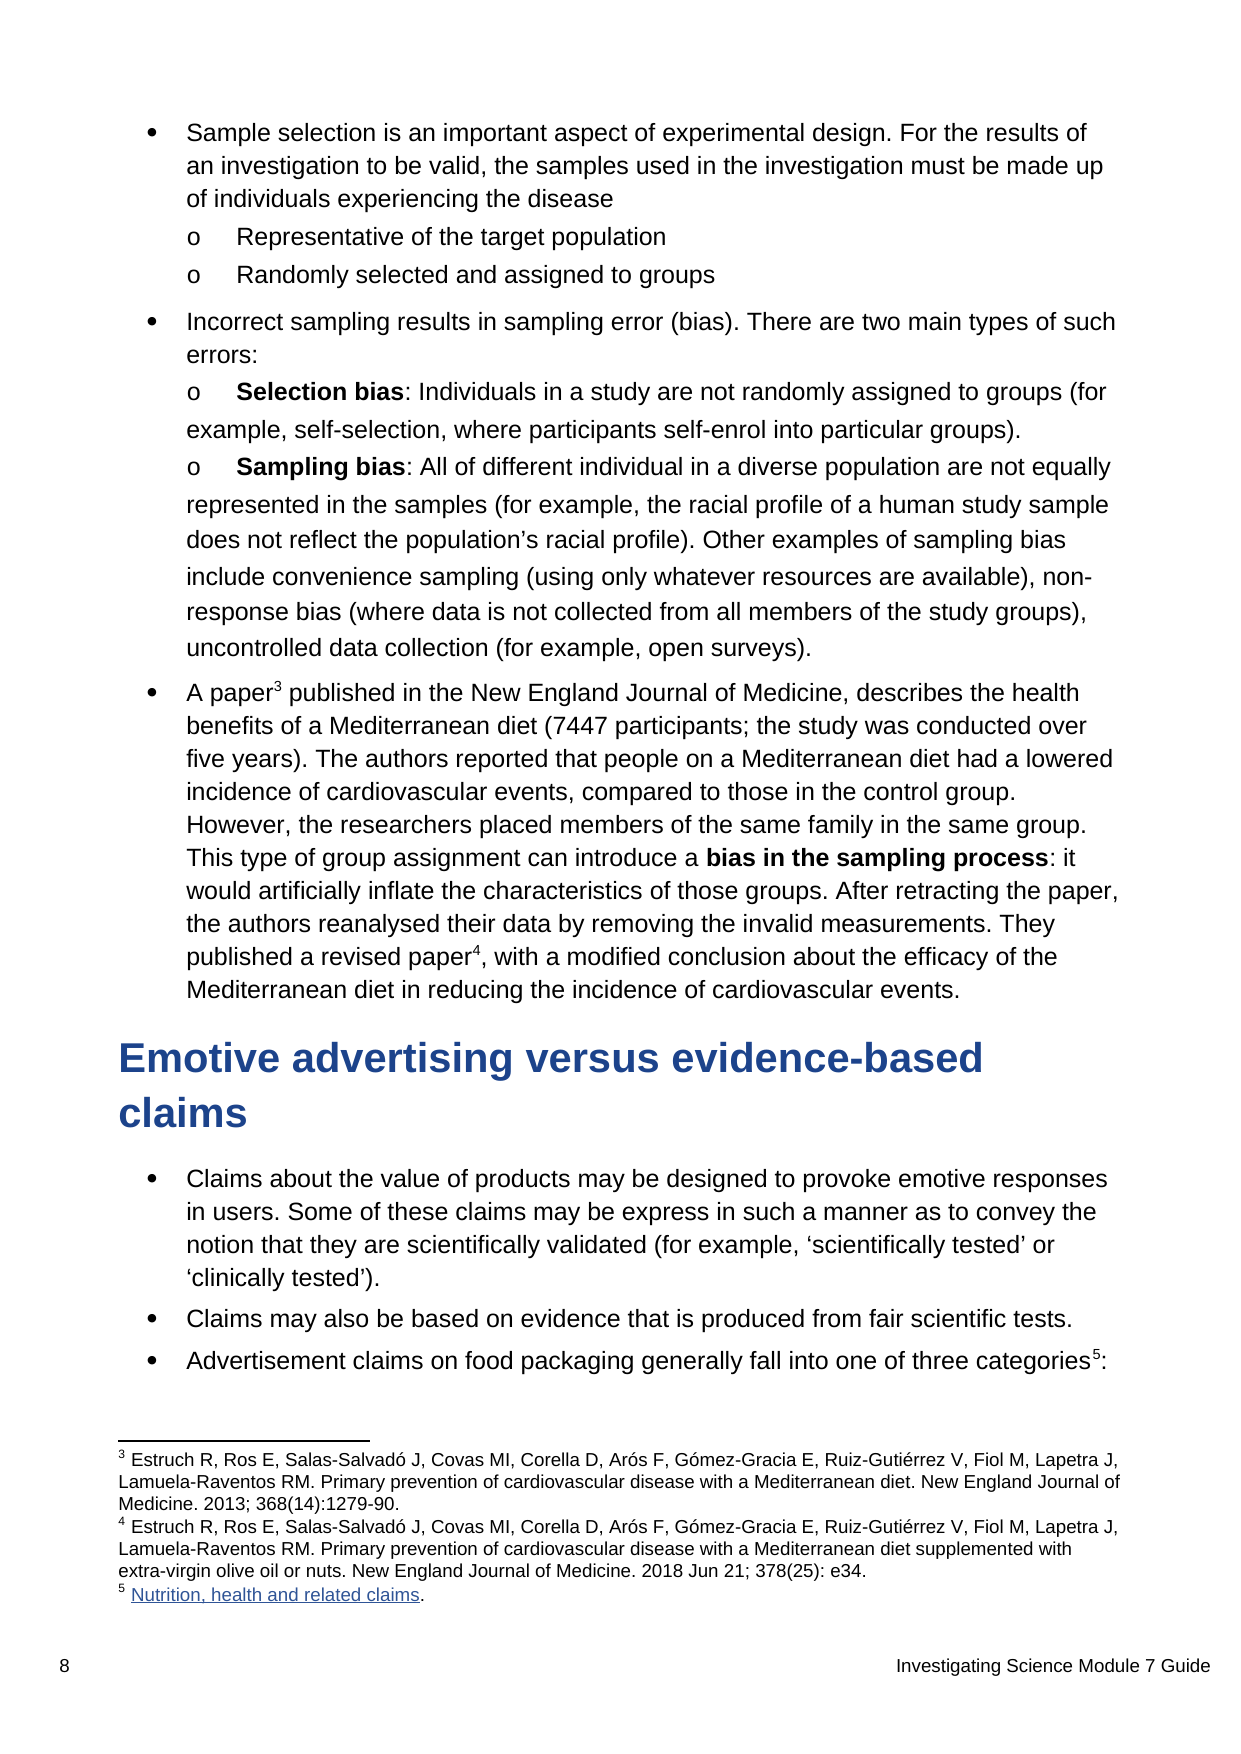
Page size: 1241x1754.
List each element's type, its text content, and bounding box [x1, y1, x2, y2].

list Sampling bias: All of different individual in a diverse population are not equally represented in the samples (for example, the racial profile of a human study sample does not reflect the population’s racial profile). Other examples of sampling bias include convenience sampling (using only whatever resources are available), non-response bias (where data is not collected from all members of the study groups), uncontrolled data collection (for example, open surveys). [186, 451, 1122, 662]
list Selection bias: Individuals in a study are not randomly assigned to groups (for example, self-selection, where participants self-enrol into particular groups). [186, 377, 1122, 444]
subtitle Emotive advertising versus evidence-based claims [118, 1033, 1122, 1136]
list Claims about the value of products may be designed to provoke emotive responses in users. Some of these claims may be express in such a manner as to convey the notion that they are scientifically validated (for example, ‘scientifically tested’ or ‘clinically tested’). [148, 1164, 1122, 1292]
list A paper published in the New England Journal of Medicine, describes the health benefits of a Mediterranean diet (7447 participants; the study was conducted over five years). The authors reported that people on a Mediterranean diet had a lowered incidence of cardiovascular events, compared to those in the control group. However, the researchers placed members of the same family in the same group. This type of group assignment can introduce a bias in the sampling process: it would artificially inflate the characteristics of those groups. After retracting the paper, the authors reanalysed their data by removing the invalid measurements. They published a revised paper, with a modified conclusion about the efficacy of the Mediterranean diet in reducing the incidence of cardiovascular events. [148, 678, 1122, 1004]
list Advertisement claims on food packaging generally fall into one of three categories: [148, 1346, 1122, 1375]
list Randomly selected and assigned to groups [186, 260, 1122, 291]
list Incorrect sampling results in sampling error (bias). There are two main types of such errors: [148, 307, 1122, 369]
list Claims may also be based on evidence that is produced from fair scientific tests. [148, 1304, 1122, 1333]
list Representative of the target population [186, 221, 1122, 252]
list Sample selection is an important aspect of experimental design. For the results of an investigation to be valid, the samples used in the investigation must be made up of individuals experiencing the disease [148, 118, 1122, 213]
